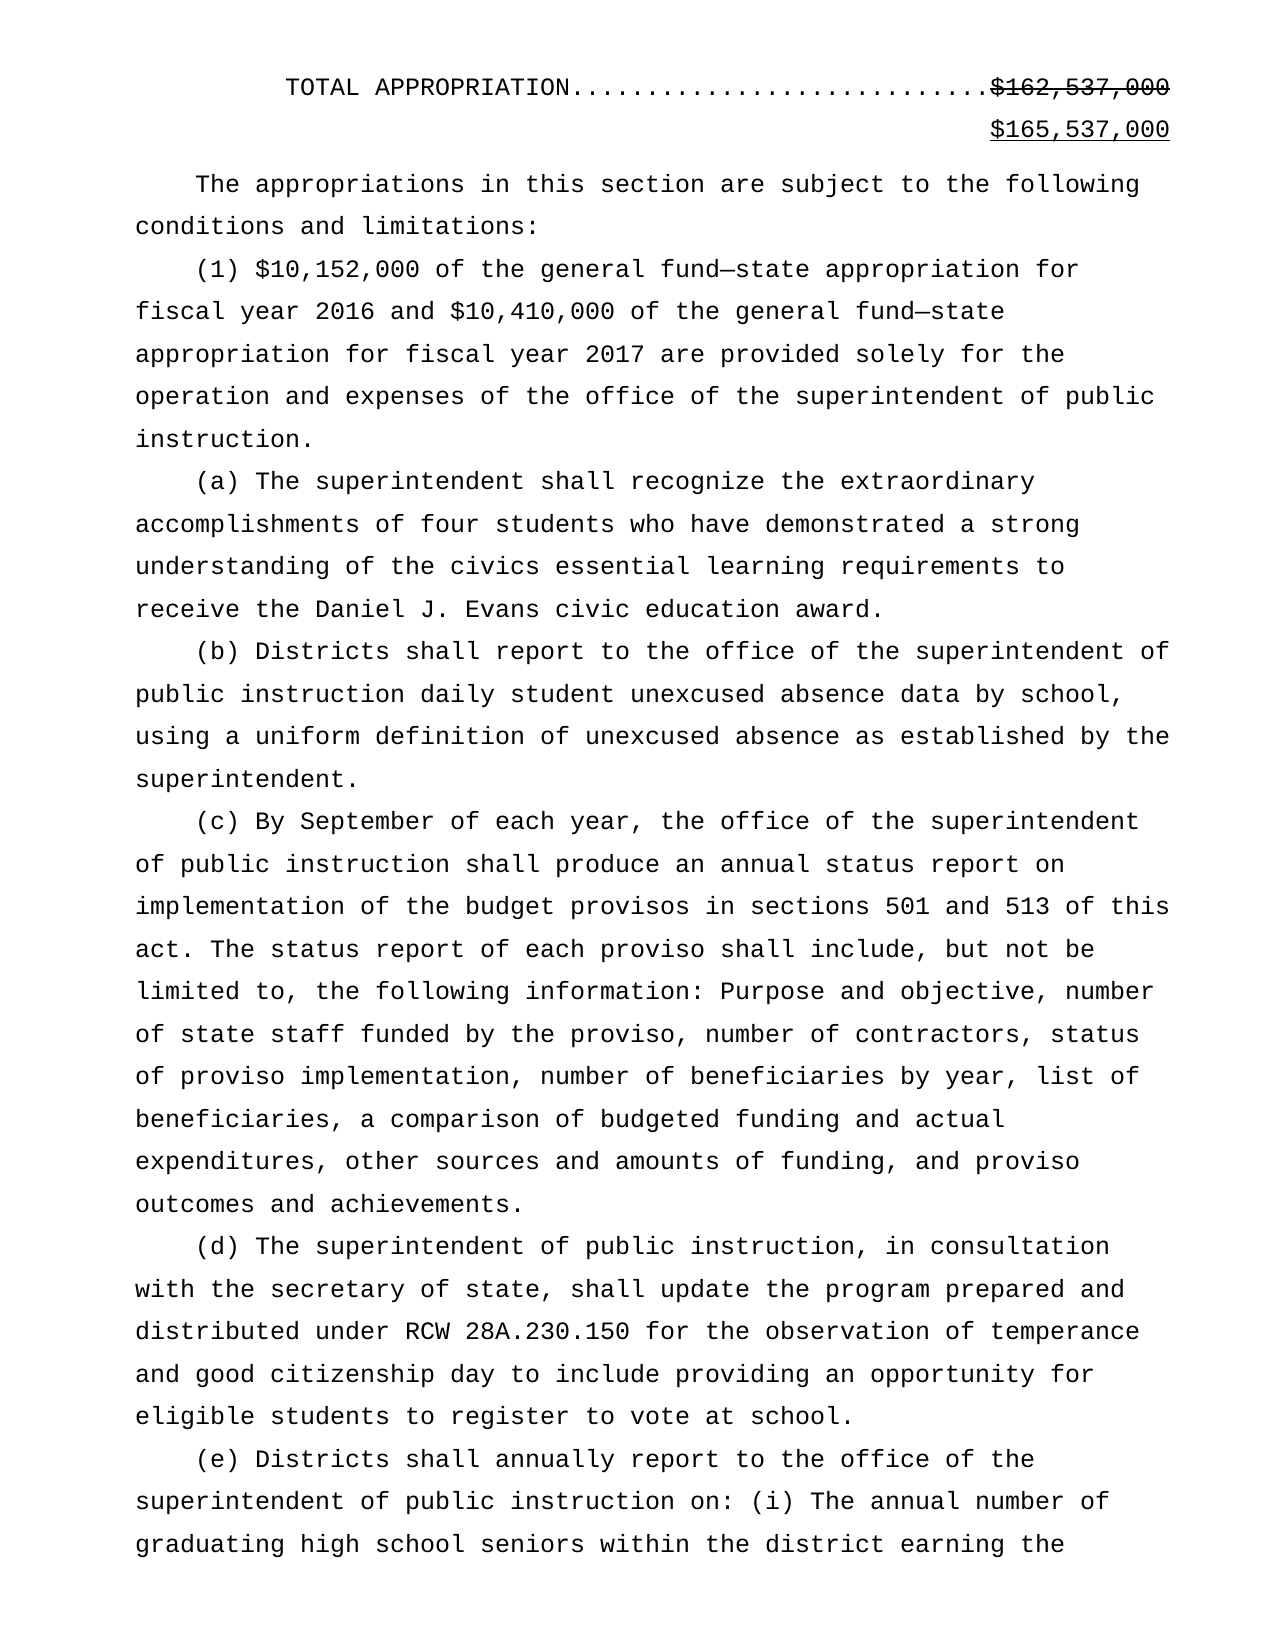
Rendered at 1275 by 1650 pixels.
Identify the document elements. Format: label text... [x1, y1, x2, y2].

text (c) By September of each year, the office of the superintendent of public instruction shall produce an annual status report on implementation of the budget provisos in sections 501 and 513 of this act. The status report of each proviso shall include, but not be limited to, the following information: Purpose and objective, number of state staff funded by the proviso, number of contractors, status of proviso implementation, number of beneficiaries by year, list of beneficiaries, a comparison of budgeted funding and actual expenditures, other sources and amounts of funding, and proviso outcomes and achievements. [135, 796, 1170, 1221]
text (d) The superintendent of public instruction, in consultation with the secretary of state, shall update the program prepared and distributed under RCW 28A.230.150 for the observation of temperance and good citizenship day to include providing an opportunity for eligible students to register to vote at school. [135, 1221, 1170, 1433]
text (b) Districts shall report to the office of the superintendent of public instruction daily student unexcused absence data by school, using a uniform definition of unexcused absence as established by the superintendent. [135, 626, 1170, 796]
text (a) The superintendent shall recognize the extraordinary accomplishments of four students who have demonstrated a strong understanding of the civics essential learning requirements to receive the Daniel J. Evans civic education award. [135, 456, 1170, 626]
text (1) $10,152,000 of the general fund—state appropriation for fiscal year 2016 and $10,410,000 of the general fund—state appropriation for fiscal year 2017 are provided solely for the operation and expenses of the office of the superintendent of public instruction. [135, 243, 1170, 456]
text The appropriations in this section are subject to the following conditions and limitations: [135, 158, 1170, 243]
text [135, 1433, 1170, 1561]
text $165,537,000 [135, 103, 1170, 146]
text TOTAL APPROPRIATION $162,537,000 [135, 75, 1170, 103]
